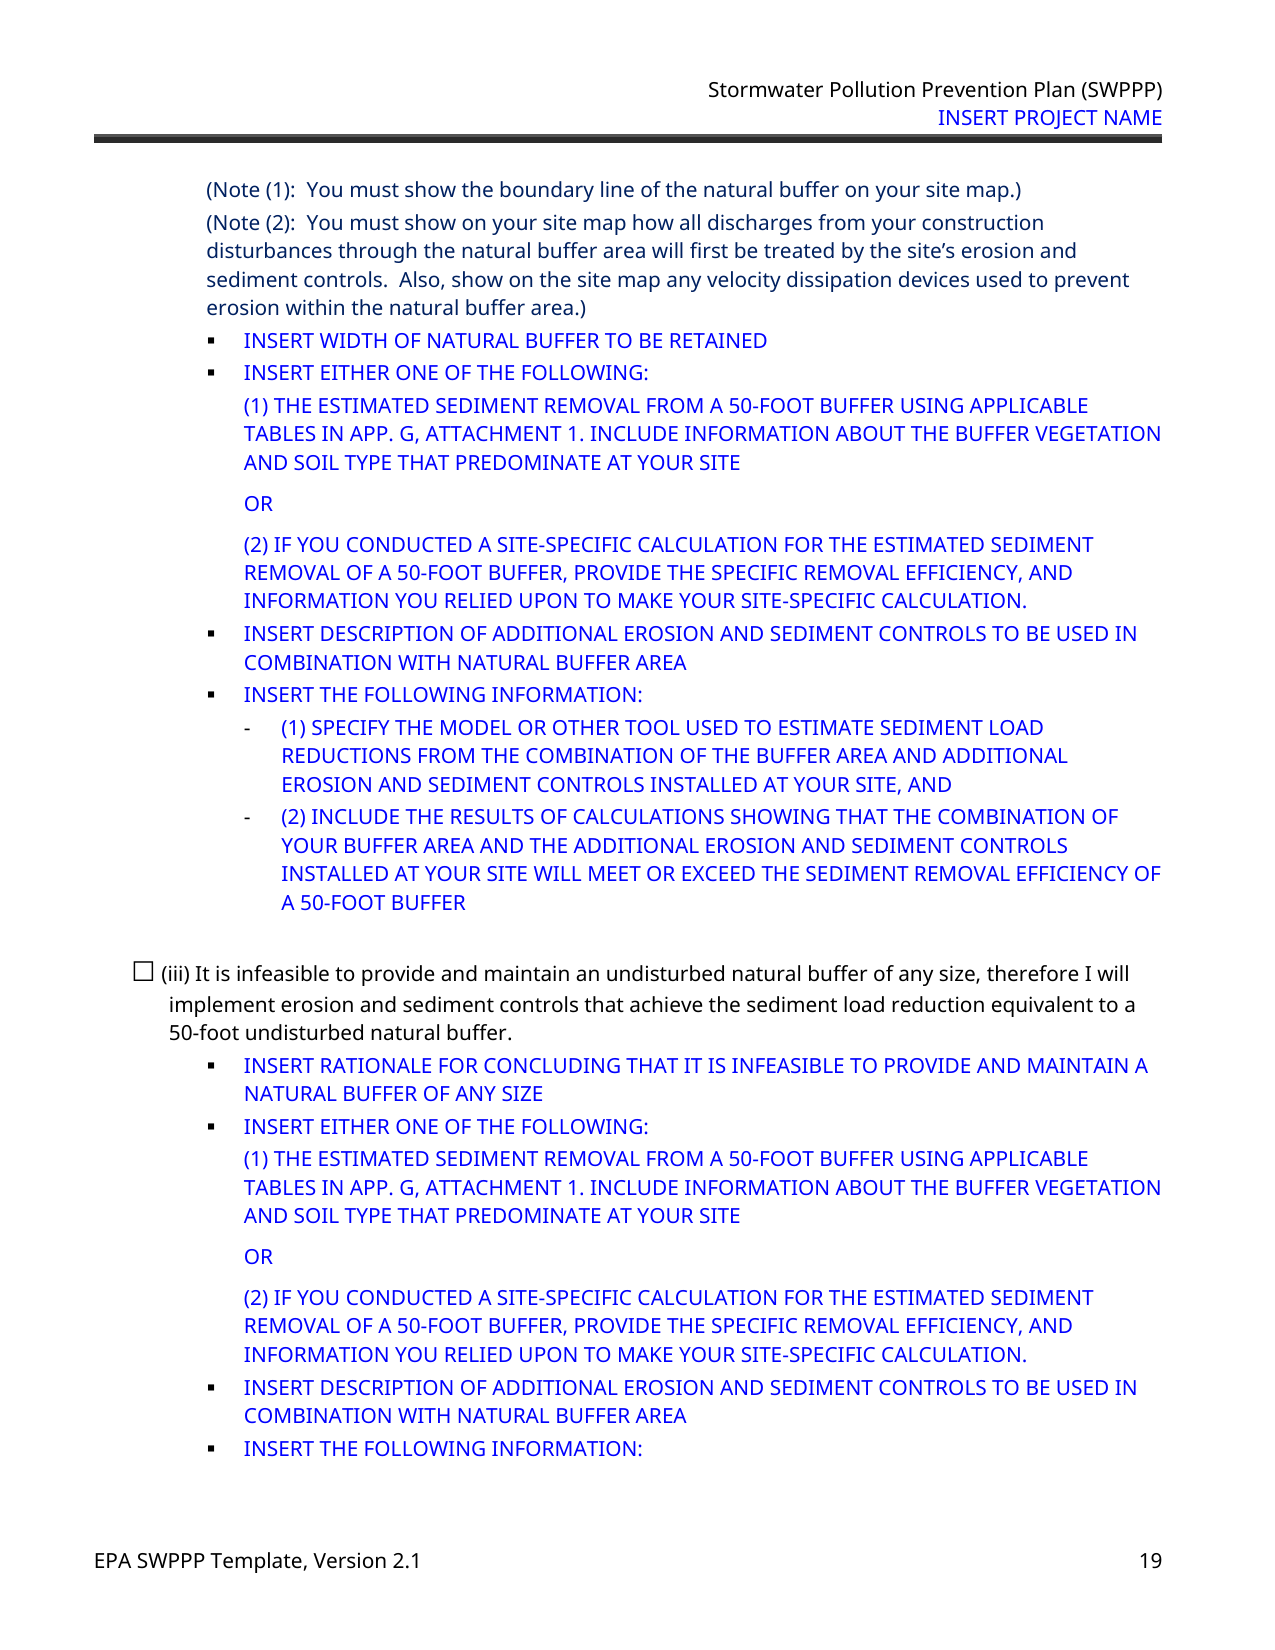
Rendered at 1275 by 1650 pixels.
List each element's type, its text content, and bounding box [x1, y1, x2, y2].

list INSERT WIDTH OF NATURAL BUFFER TO BE RETAINED [206, 326, 1162, 354]
list INSERT THE FOLLOWING INFORMATION: [206, 1434, 1162, 1462]
list INSERT THE FOLLOWING INFORMATION: [206, 680, 1162, 709]
list INSERT DESCRIPTION OF ADDITIONAL EROSION AND SEDIMENT CONTROLS TO BE USED IN COMBINATION WITH NATURAL BUFFER AREA [206, 619, 1162, 676]
list INSERT RATIONALE FOR CONCLUDING THAT IT IS INFEASIBLE TO PROVIDE AND MAINTAIN A NATURAL BUFFER OF ANY SIZE [206, 1051, 1162, 1108]
text OR [244, 489, 1162, 517]
text (2) IF YOU CONDUCTED A SITE-SPECIFIC CALCULATION FOR THE ESTIMATED SEDIMENT REMOVAL OF A 50-FOOT BUFFER, PROVIDE THE SPECIFIC REMOVAL EFFICIENCY, AND INFORMATION YOU RELIED UPON TO MAKE YOUR SITE-SPECIFIC CALCULATION. [244, 530, 1162, 615]
list INSERT EITHER ONE OF THE FOLLOWING: [206, 1112, 1162, 1140]
list (1) SPECIFY THE MODEL OR OTHER TOOL USED TO ESTIMATE SEDIMENT LOAD REDUCTIONS FROM THE COMBINATION OF THE BUFFER AREA AND ADDITIONAL EROSION AND SEDIMENT CONTROLS INSTALLED AT YOUR SITE, AND [244, 713, 1162, 798]
text (Note (1): You must show the boundary line of the natural buffer on your site map.) [206, 175, 1162, 204]
list INSERT DESCRIPTION OF ADDITIONAL EROSION AND SEDIMENT CONTROLS TO BE USED IN COMBINATION WITH NATURAL BUFFER AREA [206, 1373, 1162, 1429]
text (1) THE ESTIMATED SEDIMENT REMOVAL FROM A 50-FOOT BUFFER USING APPLICABLE TABLES IN APP. G, ATTACHMENT 1. INCLUDE INFORMATION ABOUT THE BUFFER VEGETATION AND SOIL TYPE THAT PREDOMINATE AT YOUR SITE [244, 1144, 1162, 1230]
text (1) THE ESTIMATED SEDIMENT REMOVAL FROM A 50-FOOT BUFFER USING APPLICABLE TABLES IN APP. G, ATTACHMENT 1. INCLUDE INFORMATION ABOUT THE BUFFER VEGETATION AND SOIL TYPE THAT PREDOMINATE AT YOUR SITE [244, 391, 1162, 476]
list INSERT EITHER ONE OF THE FOLLOWING: [206, 358, 1162, 387]
text (2) IF YOU CONDUCTED A SITE-SPECIFIC CALCULATION FOR THE ESTIMATED SEDIMENT REMOVAL OF A 50-FOOT BUFFER, PROVIDE THE SPECIFIC REMOVAL EFFICIENCY, AND INFORMATION YOU RELIED UPON TO MAKE YOUR SITE-SPECIFIC CALCULATION. [244, 1283, 1162, 1368]
text OR [244, 1242, 1162, 1271]
list (2) INCLUDE THE RESULTS OF CALCULATIONS SHOWING THAT THE COMBINATION OF YOUR BUFFER AREA AND THE ADDITIONAL EROSION AND SEDIMENT CONTROLS INSTALLED AT YOUR SITE WILL MEET OR EXCEED THE SEDIMENT REMOVAL EFFICIENCY OF A 50-FOOT BUFFER [244, 802, 1162, 916]
text (iii) It is infeasible to provide and maintain an undisturbed natural buffer of any size, therefore I will implement erosion and sediment controls that achieve the sediment load reduction equivalent to a 50-foot undisturbed natural buffer. [131, 953, 1162, 1047]
